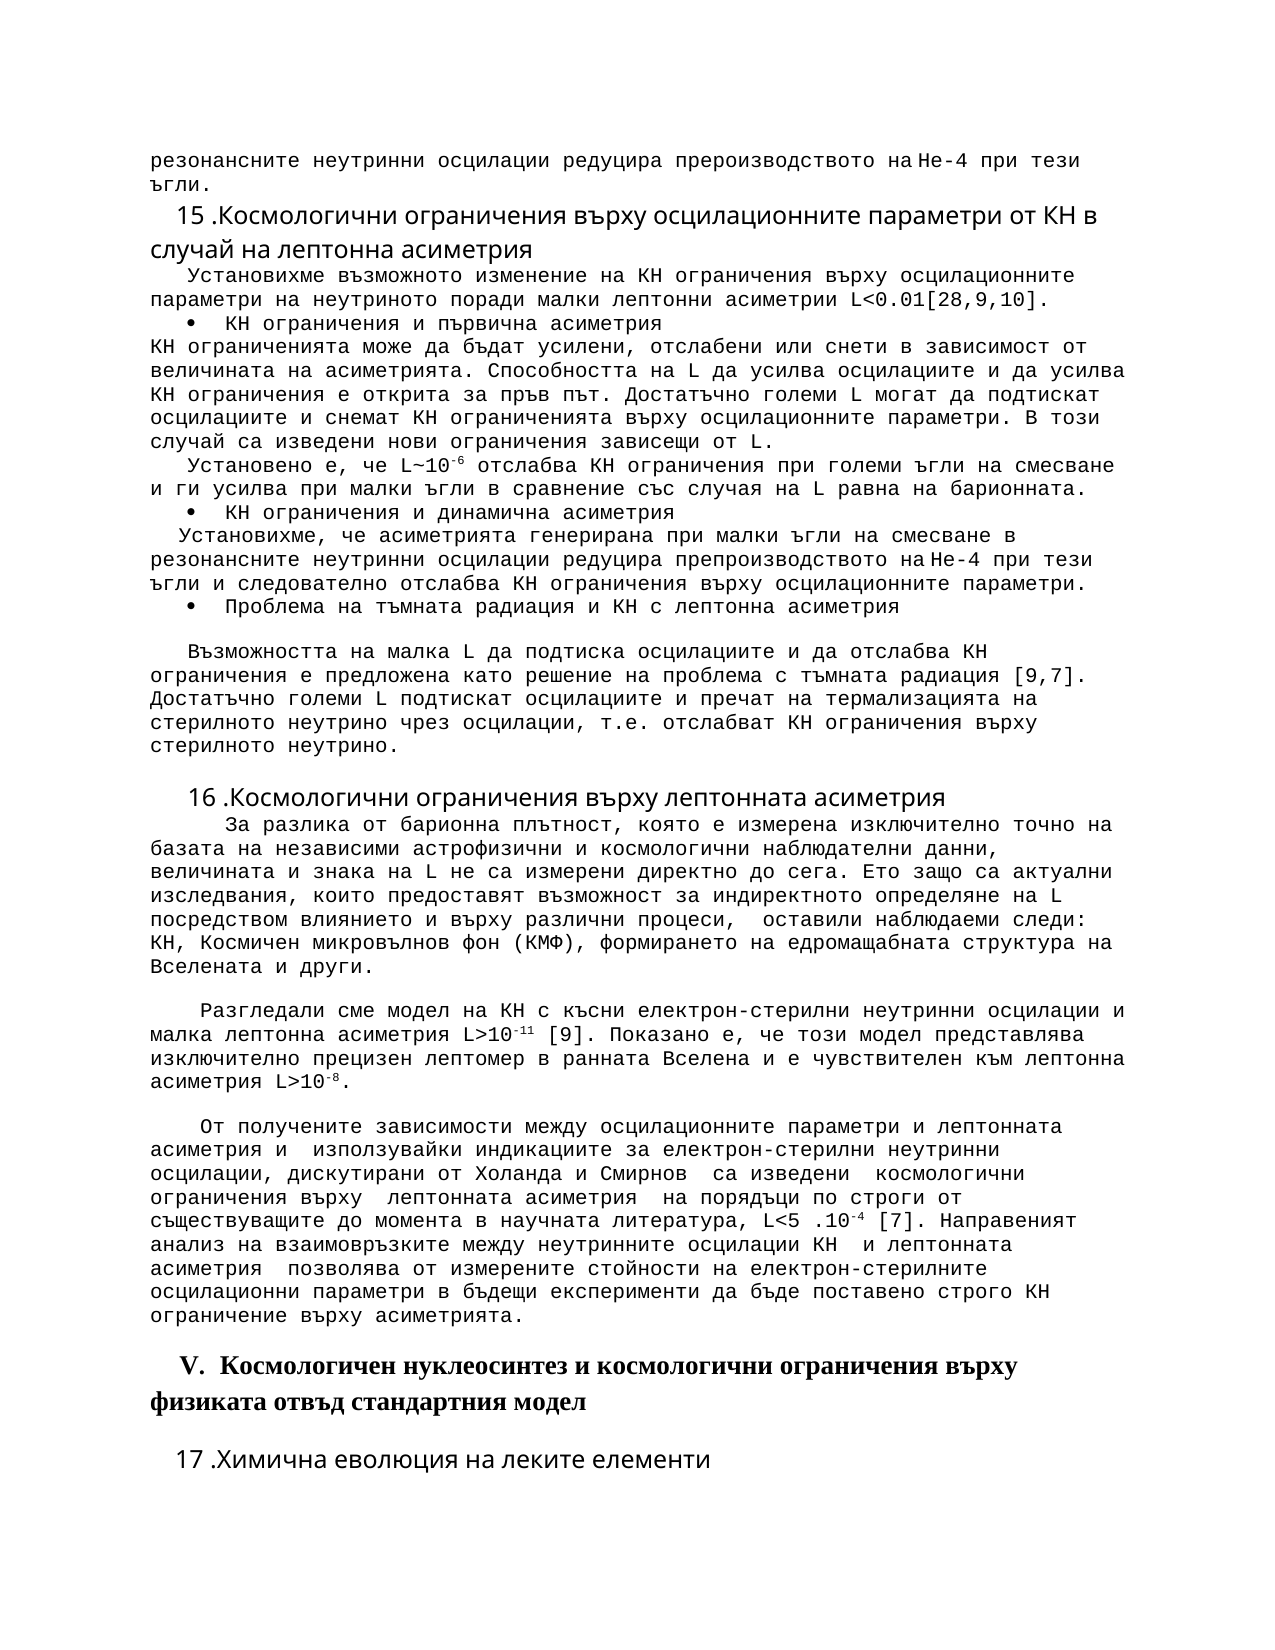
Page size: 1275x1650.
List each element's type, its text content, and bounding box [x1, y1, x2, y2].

text 15 .Космологични ограничения върху осцилационните параметри от КН в случай на лептонна асиметрия [150, 197, 1125, 265]
text От получените зависимости между осцилационните параметри и лептонната асиметрия и използувайки индикациите за електрон-стерилни неутринни осцилации, дискутирани от Холанда и Смирнов са изведени космологични ограничения върху лептонната асиметрия на порядъци по строги от съществуващите до момента в научната литература, L<5 .10-4 [7]. Направеният анализ на взаимовръзките между неутринните осцилации КН и лептонната асиметрия позволява от измерените стойности на електрон-стерилните осцилационни параметри в бъдещи експерименти да бъде поставено строго КН ограничение върху асиметрията. [150, 1116, 1125, 1329]
text V. Космологичен нуклеосинтез и космологични ограничения върху физиката отвъд стандартния модел [150, 1349, 1125, 1416]
text Разгледали сме модел на КН с късни електрон-стерилни неутринни осцилации и малка лептонна асиметрия L>10-11 [9]. Показано е, че този модел представлява изключително прецизен лептомер в ранната Вселена и е чувствителен към лептонна асиметрия L>10-8. [150, 1000, 1125, 1095]
text резонансните неутринни осцилации редуцира препроизводството на Не-4 при тези ъгли и следователно отслабва КН ограничения върху осцилационните параметри. [150, 549, 1125, 596]
text резонансните неутринни осцилации редуцира прероизводството на Не-4 при тези ъгли. [150, 150, 1125, 197]
list Проблема на тъмната радиация и КН с лептонна асиметрия [187, 596, 1125, 620]
text Установихме, че асиметрията генерирана при малки ъгли на смесване в [150, 526, 1125, 549]
text 16 .Космологични ограничения върху лептонната асиметрия [150, 780, 1125, 814]
text Възможността на малка L да подтиска осцилациите и да отслабва КН ограничения е предложена като решение на проблема с тъмната радиация [9,7]. Достатъчно големи L подтискат осцилациите и пречат на термализацията на стерилното неутрино чрез осцилации, т.е. отслабват КН ограничения върху стерилното неутрино. [150, 641, 1125, 759]
list КН ограничения и първична асиметрия [187, 313, 1125, 336]
text 17 .Химична еволюция на леките елементи [150, 1442, 1125, 1476]
text КН ограниченията може да бъдат усилени, отслабени или снети в зависимост от величината на асиметрията. Способността на L да усилва осцилациите и да усилва КН ограничения е открита за пръв път. Достатъчно големи L могат да подтискат осцилациите и снемат КН ограниченията върху осцилационните параметри. В този случай са изведени нови ограничения зависещи от L. [150, 336, 1125, 454]
text Установено е, че L~10-6 отслабва КН ограничения при големи ъгли на смесване и ги усилва при малки ъгли в сравнение със случая на L равна на барионната. [150, 454, 1125, 502]
text За разлика от барионна плътност, която е измерена изключително точно на базата на независими астрофизични и космологични наблюдателни данни, величината и знака на L не са измерени директно до сега. Ето защо са актуални изследвания, които предоставят възможност за индиректното определяне на L посредством влиянието и върху различни процеси, оставили наблюдаеми следи: КН, Космичен микровълнов фон (КМФ), формирането на едромащабната структура на Вселената и други. [150, 814, 1125, 979]
list КН ограничения и динамична асиметрия [187, 502, 1125, 526]
text Установихме възможното изменение на КН ограничения върху осцилационните параметри на неутриното поради малки лептонни асиметрии L<0.01[28,9,10]. [150, 265, 1125, 313]
